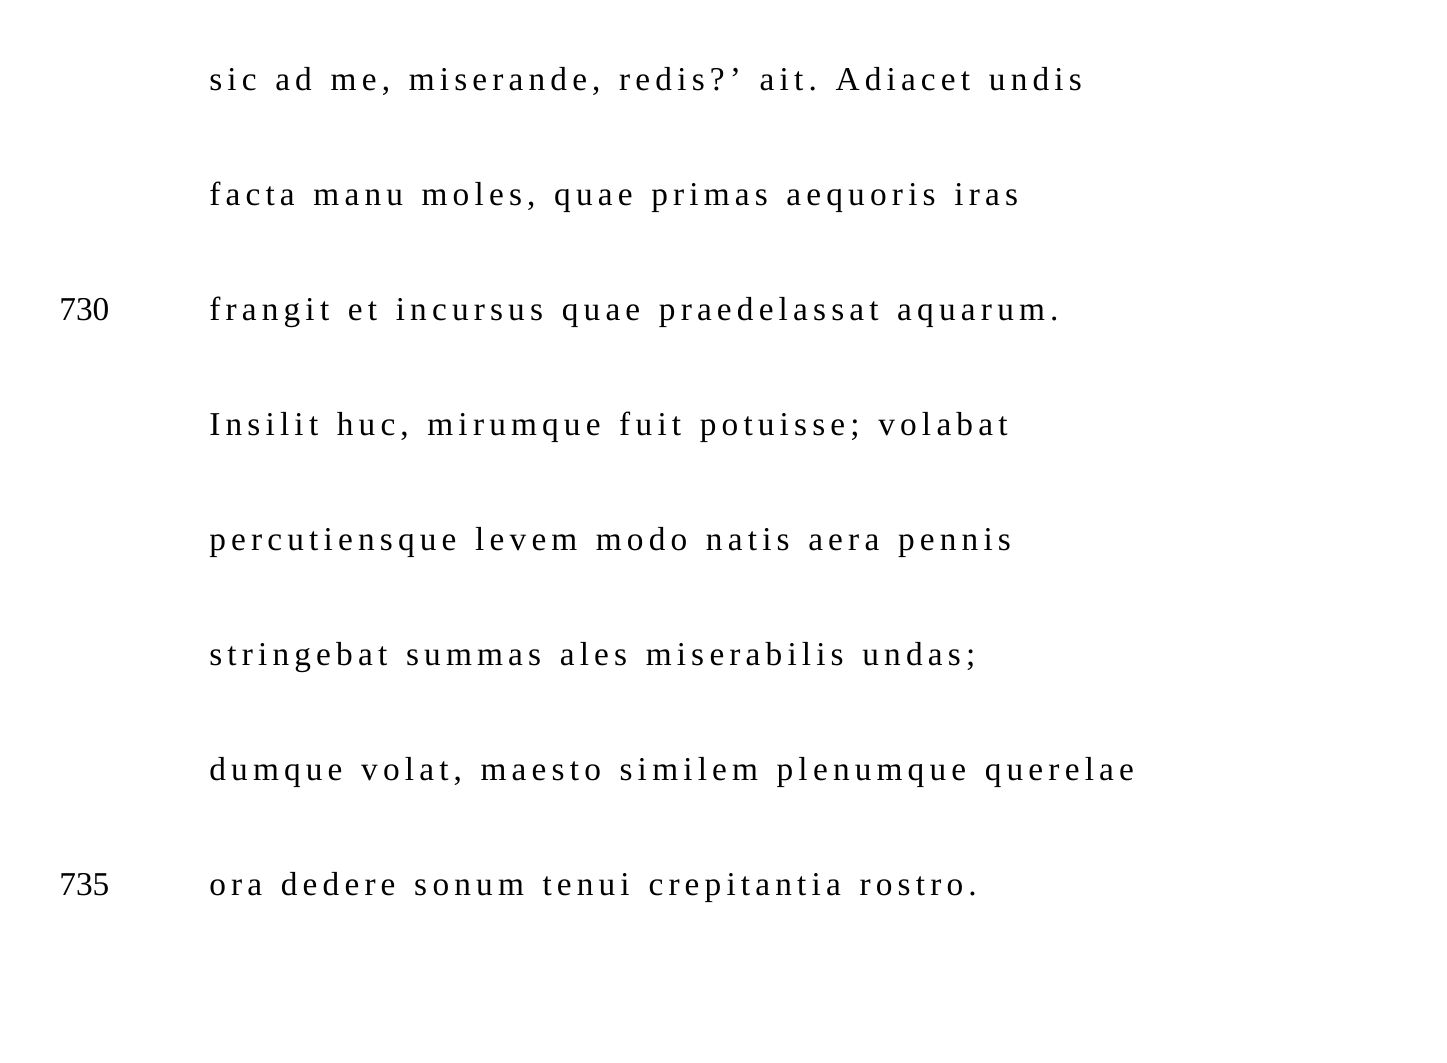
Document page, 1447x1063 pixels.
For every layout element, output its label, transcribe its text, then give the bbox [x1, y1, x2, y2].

text 735 ora dedere sonum tenui crepitantia rostro. [59, 864, 1270, 902]
text 730 frangit et incursus quae praedelassat aquarum. [59, 289, 1270, 327]
text sic ad me, miserande, redis?’ ait. Adiacet undis [59, 59, 1270, 97]
text Insilit huc, mirumque fuit potuisse; volabat [59, 404, 1270, 442]
text dumque volat, maesto similem plenumque querelae [59, 749, 1270, 787]
text facta manu moles, quae primas aequoris iras [59, 174, 1270, 212]
text percutiensque levem modo natis aera pennis [59, 519, 1270, 557]
text stringebat summas ales miserabilis undas; [59, 634, 1270, 672]
